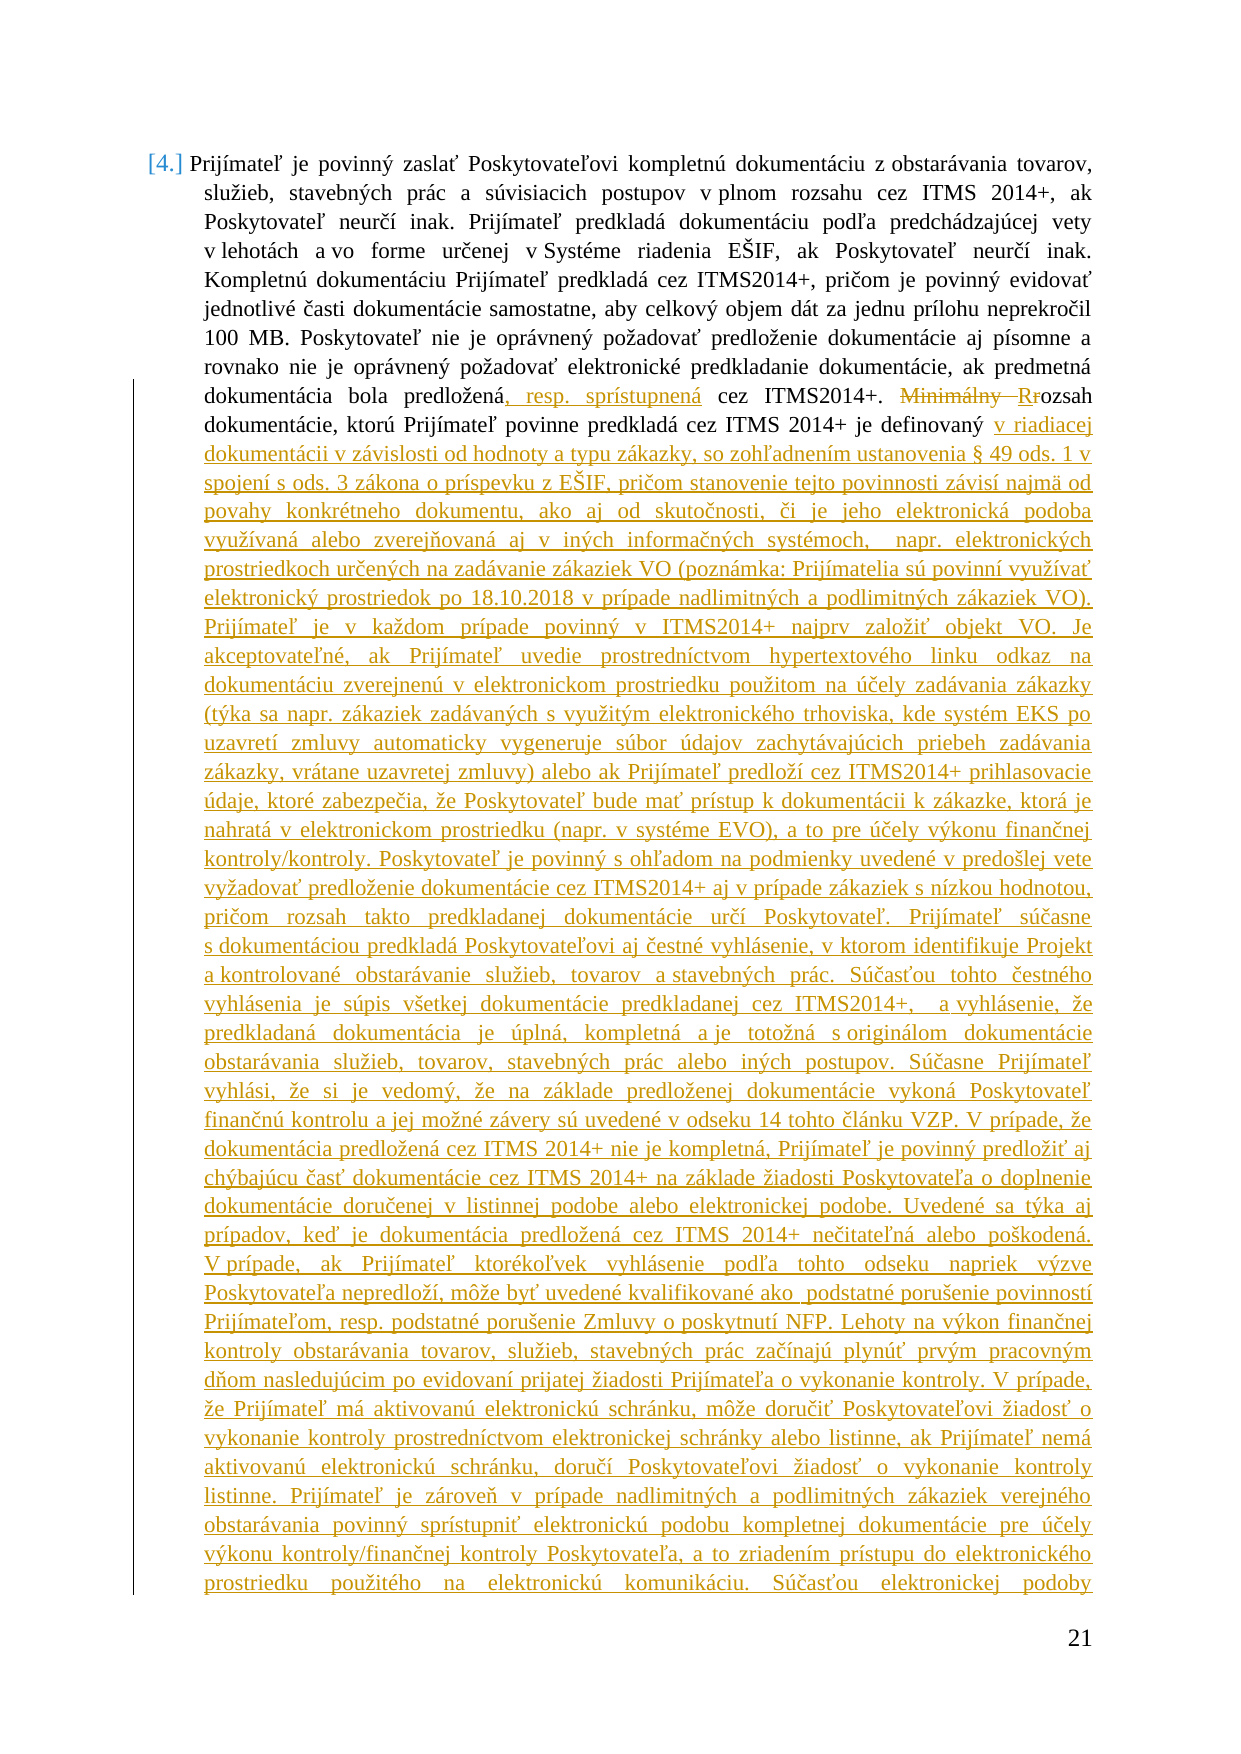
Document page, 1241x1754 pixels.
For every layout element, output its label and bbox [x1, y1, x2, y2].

list [148, 148, 1093, 1595]
